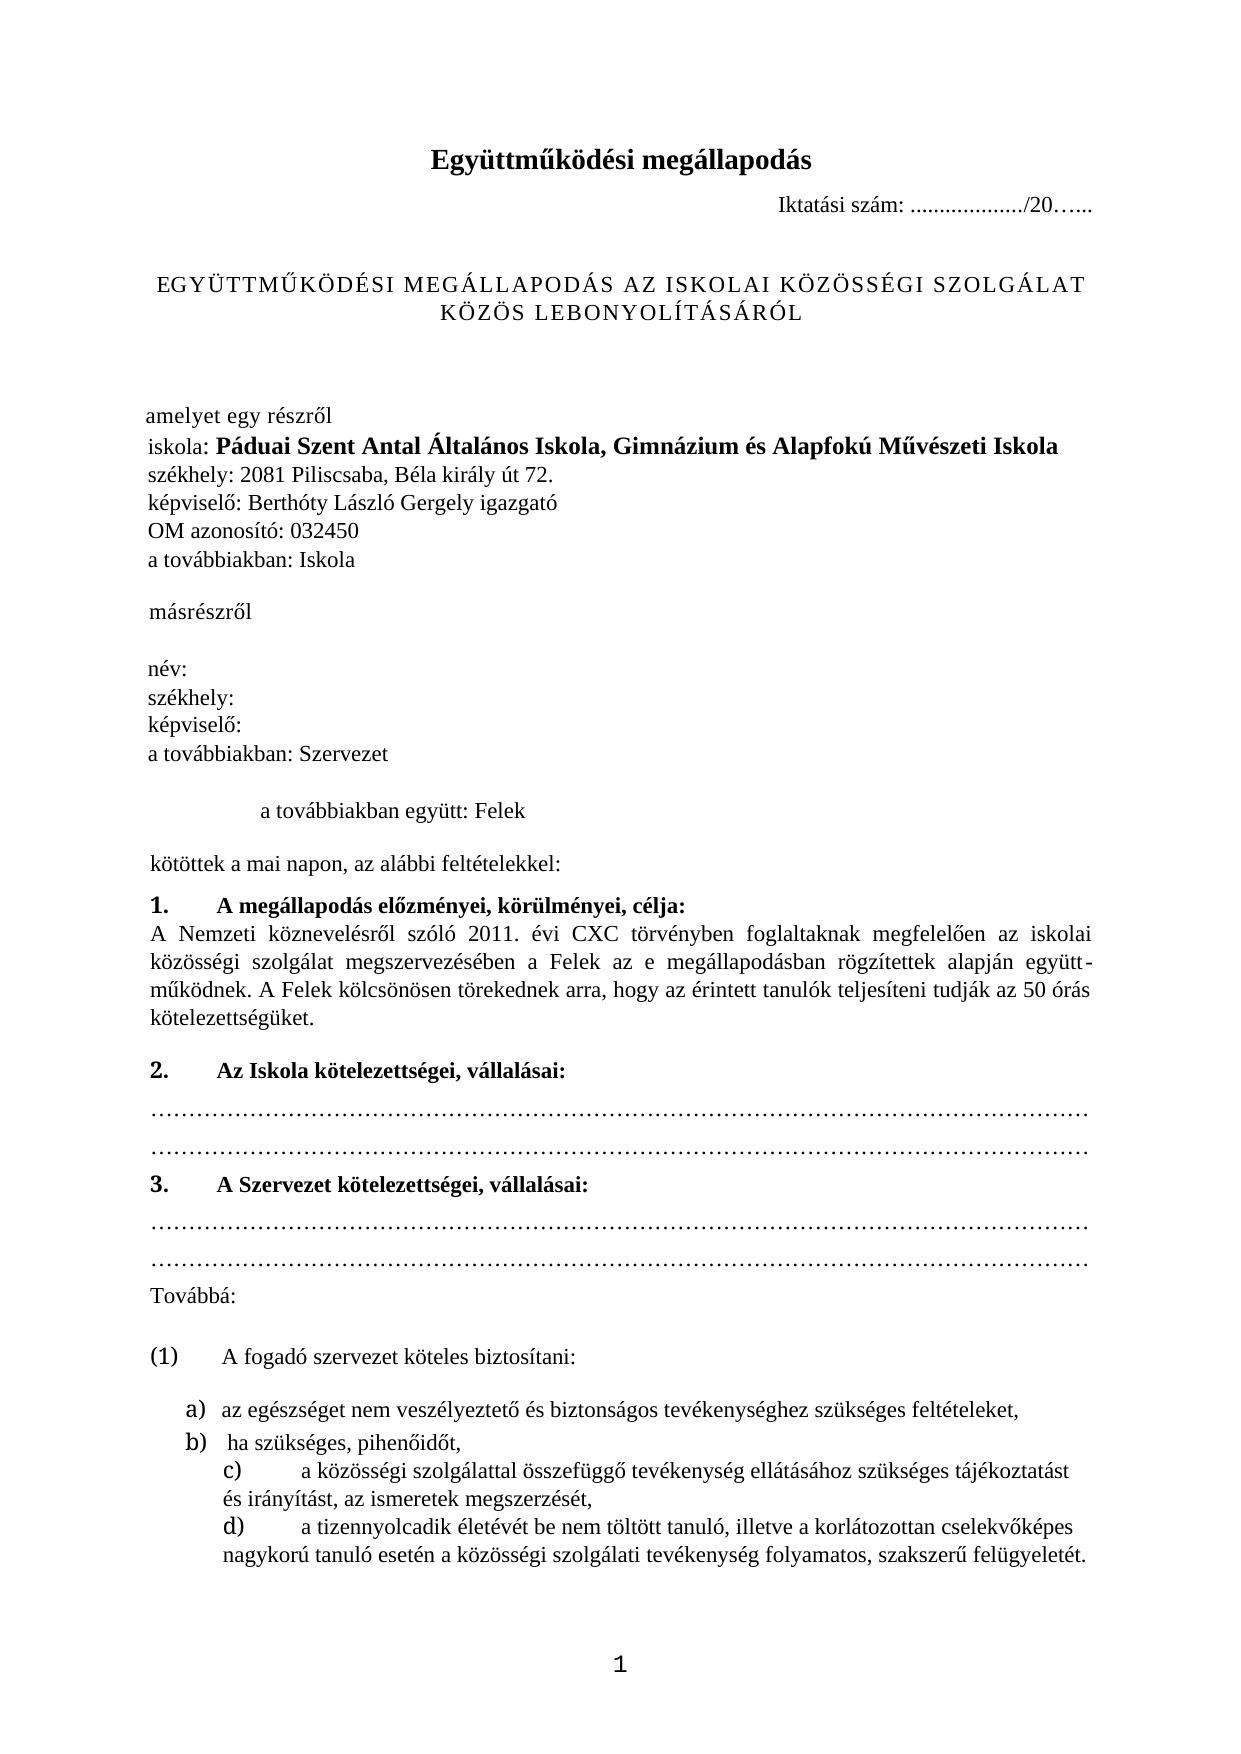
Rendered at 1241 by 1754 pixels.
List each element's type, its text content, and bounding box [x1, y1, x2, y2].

text Együttműködési megállapodás [150, 148, 1093, 175]
list az egészséget nem veszélyeztető és biztonságos tevékenységhez szükséges feltételeket, [185, 1375, 1093, 1428]
text …………………………………………………………………………………………………………… [150, 1248, 1093, 1271]
text a továbbiakban: Szervezet [148, 738, 668, 767]
text székhely: [148, 682, 486, 711]
text …………………………………………………………………………………………………………… [150, 1136, 1093, 1159]
text másrészről [149, 602, 252, 623]
text képviselő: Berthóty László Gergely igazgató [148, 488, 1093, 516]
text képviselő: [148, 711, 486, 738]
text amelyet egy részről [145, 406, 332, 427]
text székhely: 2081 Piliscsaba, Béla király út 72. [148, 460, 1093, 488]
text A Nemzeti köznevelésről szóló 2011. évi CXC törvényben foglaltaknak megfelelően az iskolai közösségi szolgálat megszervezésében a Felek az e megállapodásban rögzítettek alapján együttműködnek. A Felek kölcsönösen törekednek arra, hogy az érintett tanulók teljesíteni tudják az 50 órás kötelezettségüket. [150, 919, 1093, 1031]
text a továbbiakban együtt: Felek [260, 796, 668, 824]
text a továbbiakban: Iskola [148, 544, 664, 573]
list Az Iskola kötelezettségei, vállalásai: [150, 1060, 1093, 1083]
list a tizennyolcadik életévét be nem töltött tanuló, illetve a korlátozottan cselekvőképes nagykorú tanuló esetén a közösségi szolgálati tevékenység folyamatos, szakszerű felügyeletét. [223, 1512, 1093, 1568]
list A Szervezet kötelezettségei, vállalásai: [150, 1174, 1093, 1197]
text Iktatási szám: /20…... [150, 194, 1093, 217]
list a közösségi szolgálattal összefüggő tevékenység ellátásához szükséges tájékoztatást és irányítást, az ismeretek megszerzését, [223, 1456, 1093, 1512]
list A fogadó szervezet köteles biztosítani: [150, 1322, 1093, 1375]
text név: [148, 654, 1093, 682]
text iskola: Páduai Szent Antal Általános Iskola, Gimnázium és Alapfokú Művészeti Iskola [148, 432, 1093, 460]
list ha szükséges, pihenőidőt, [185, 1428, 1093, 1456]
text Továbbá: [150, 1285, 1093, 1308]
text …………………………………………………………………………………………………………… [150, 1098, 1093, 1121]
text EGYÜTTMŰKÖDÉSI MEGÁLLAPODÁS AZ ISKOLAI KÖZÖSSÉGI SZOLGÁLAT KÖZÖS LEBONYOLÍTÁSÁRÓL [150, 270, 1093, 326]
text kötöttek a mai napon, az alábbi feltételekkel: [150, 853, 1093, 876]
text OM azonosító: 032450 [148, 516, 664, 544]
text …………………………………………………………………………………………………………… [150, 1211, 1093, 1234]
list A megállapodás előzményei, körülményei, célja: [150, 891, 1093, 919]
